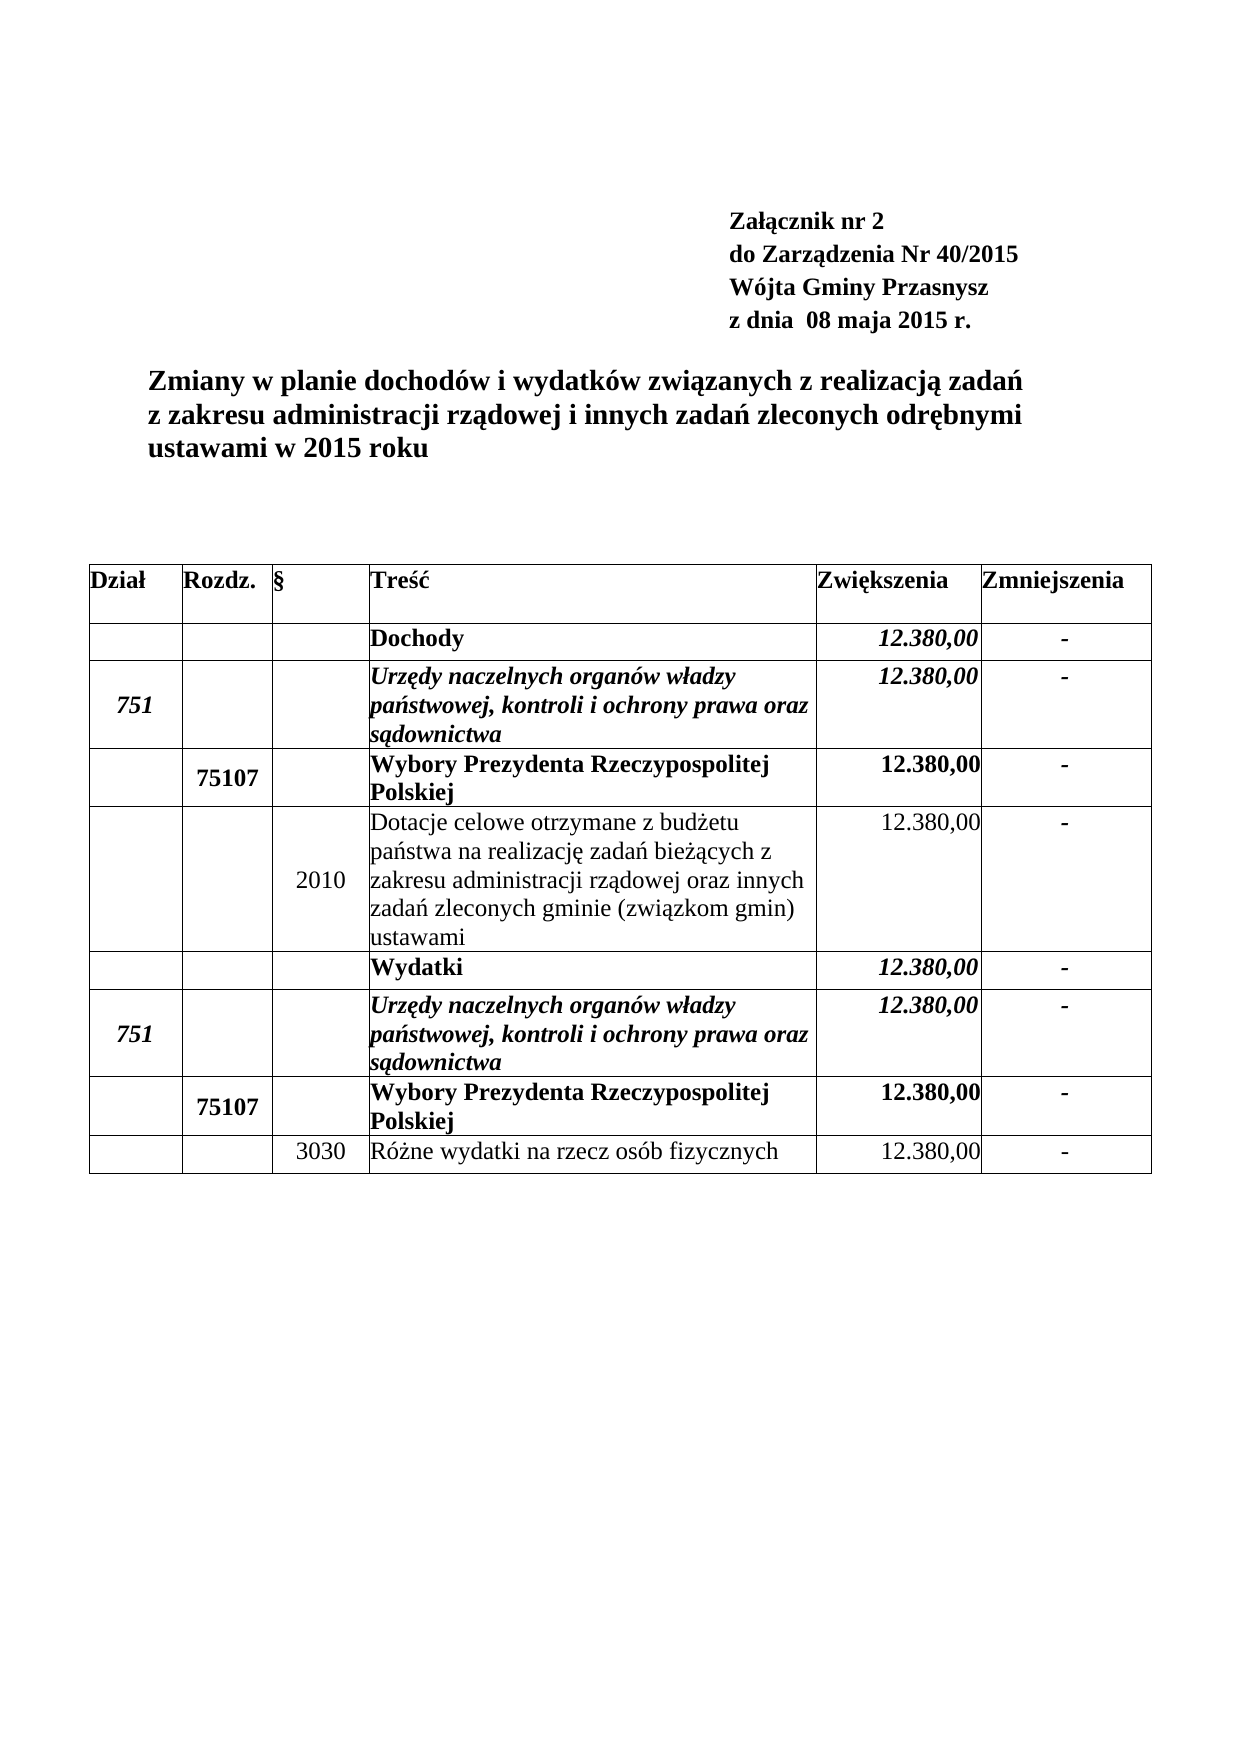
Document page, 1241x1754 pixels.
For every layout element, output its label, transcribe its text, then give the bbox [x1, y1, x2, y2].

table_cell [90, 952, 182, 989]
table_cell 75107 [183, 1077, 272, 1135]
table_cell [183, 990, 272, 1076]
subtitle Zmiany w planie dochodów i wydatków związanych z realizacją zadań z zakresu administracji rządowej i innych zadań zleconych odrębnymi ustawami w 2015 roku [148, 363, 1093, 464]
table_cell Dotacje celowe otrzymane z budżetu państwa na realizację zadań bieżących z zakresu administracji rządowej oraz innych zadań zleconych gminie (związkom gmin) ustawami [370, 807, 816, 951]
table_cell Wybory Prezydenta Rzeczypospolitej Polskiej [370, 749, 816, 806]
table_cell 12.380,00 [817, 1077, 981, 1135]
table_cell 751 [90, 990, 182, 1076]
table_cell - [982, 990, 1151, 1076]
table_header § [273, 565, 369, 622]
table_cell [90, 1077, 182, 1135]
table_cell - [982, 661, 1151, 748]
table_cell [183, 661, 272, 748]
table_cell - [982, 807, 1151, 951]
table_cell 12.380,00 [817, 661, 981, 748]
table_cell [90, 807, 182, 951]
table_cell 12.380,00 [817, 990, 981, 1076]
table_cell 75107 [183, 749, 272, 806]
text do Zarządzenia Nr 40/2015 [148, 239, 1093, 268]
table_cell 12.380,00 [817, 952, 981, 989]
table_cell 12.380,00 [817, 624, 981, 660]
table_cell [273, 1077, 369, 1135]
table_cell [90, 749, 182, 806]
subtitle Wójta Gminy Przasnysz [148, 272, 1093, 301]
table_cell 12.380,00 [817, 749, 981, 806]
table_cell - [982, 1077, 1151, 1135]
table_cell Urzędy naczelnych organów władzy państwowej, kontroli i ochrony prawa oraz sądownictwa [370, 661, 816, 748]
table_header Zwiększenia [817, 565, 981, 622]
table_cell [90, 1136, 182, 1173]
table_cell Wydatki [370, 952, 816, 989]
table_cell 12.380,00 [817, 807, 981, 951]
text Załącznik nr 2 [148, 206, 1093, 235]
table_header Treść [370, 565, 816, 622]
table_cell [273, 624, 369, 660]
table_cell - [982, 749, 1151, 806]
table_cell [273, 749, 369, 806]
table_cell Wybory Prezydenta Rzeczypospolitej Polskiej [370, 1077, 816, 1135]
table_cell 2010 [273, 807, 369, 951]
table_cell [183, 952, 272, 989]
text z dnia 08 maja 2015 r. [148, 305, 1093, 334]
table_header Zmniejszenia [982, 565, 1151, 622]
table_cell Urzędy naczelnych organów władzy państwowej, kontroli i ochrony prawa oraz sądownictwa [370, 990, 816, 1076]
table_cell [273, 990, 369, 1076]
table_cell Dochody [370, 624, 816, 660]
table_cell 751 [90, 661, 182, 748]
table_header Dział [90, 565, 182, 622]
table_cell - [982, 624, 1151, 660]
table_cell - [982, 952, 1151, 989]
table_cell [273, 661, 369, 748]
table_cell [183, 1136, 272, 1173]
table_cell [183, 624, 272, 660]
table_cell - [982, 1136, 1151, 1173]
table_cell [90, 624, 182, 660]
table_cell 3030 [273, 1136, 369, 1173]
table_header Rozdz. [183, 565, 272, 622]
table_cell Różne wydatki na rzecz osób fizycznych [370, 1136, 816, 1173]
table_cell 12.380,00 [817, 1136, 981, 1173]
table_cell [273, 952, 369, 989]
table_cell [183, 807, 272, 951]
